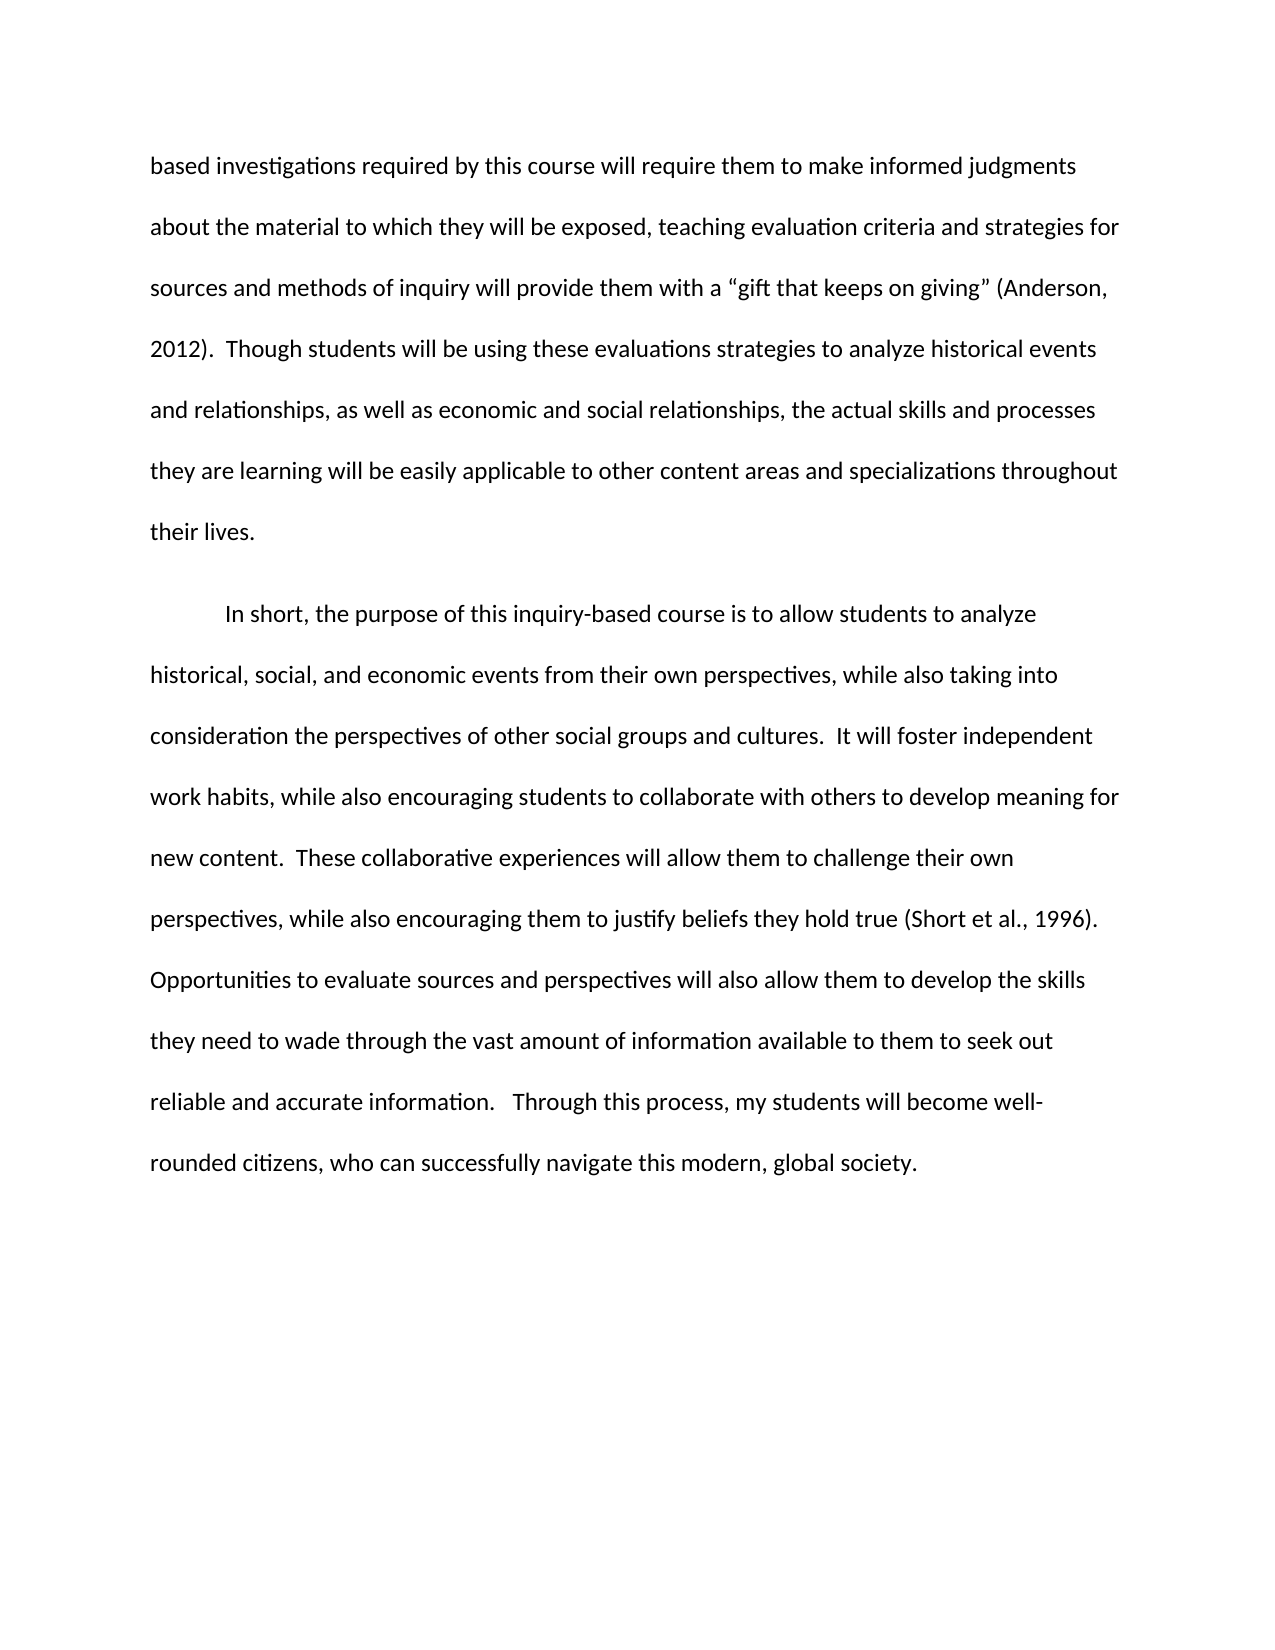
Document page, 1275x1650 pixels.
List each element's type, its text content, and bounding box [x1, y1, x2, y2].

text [150, 150, 1125, 547]
text In short, the purpose of this inquiry-based course is to allow students to analyze historical, social, and economic events from their own perspectives, while also taking into consideration the perspectives of other social groups and cultures. It will foster independent work habits, while also encouraging students to collaborate with others to develop meaning for new content. These collaborative experiences will allow them to challenge their own perspectives, while also encouraging them to justify beliefs they hold true (Short et al., 1996). Opportunities to evaluate sources and perspectives will also allow them to develop the skills they need to wade through the vast amount of information available to them to seek out reliable and accurate information. Through this process, my students will become well-rounded citizens, who can successfully navigate this modern, global society. [150, 598, 1125, 1178]
